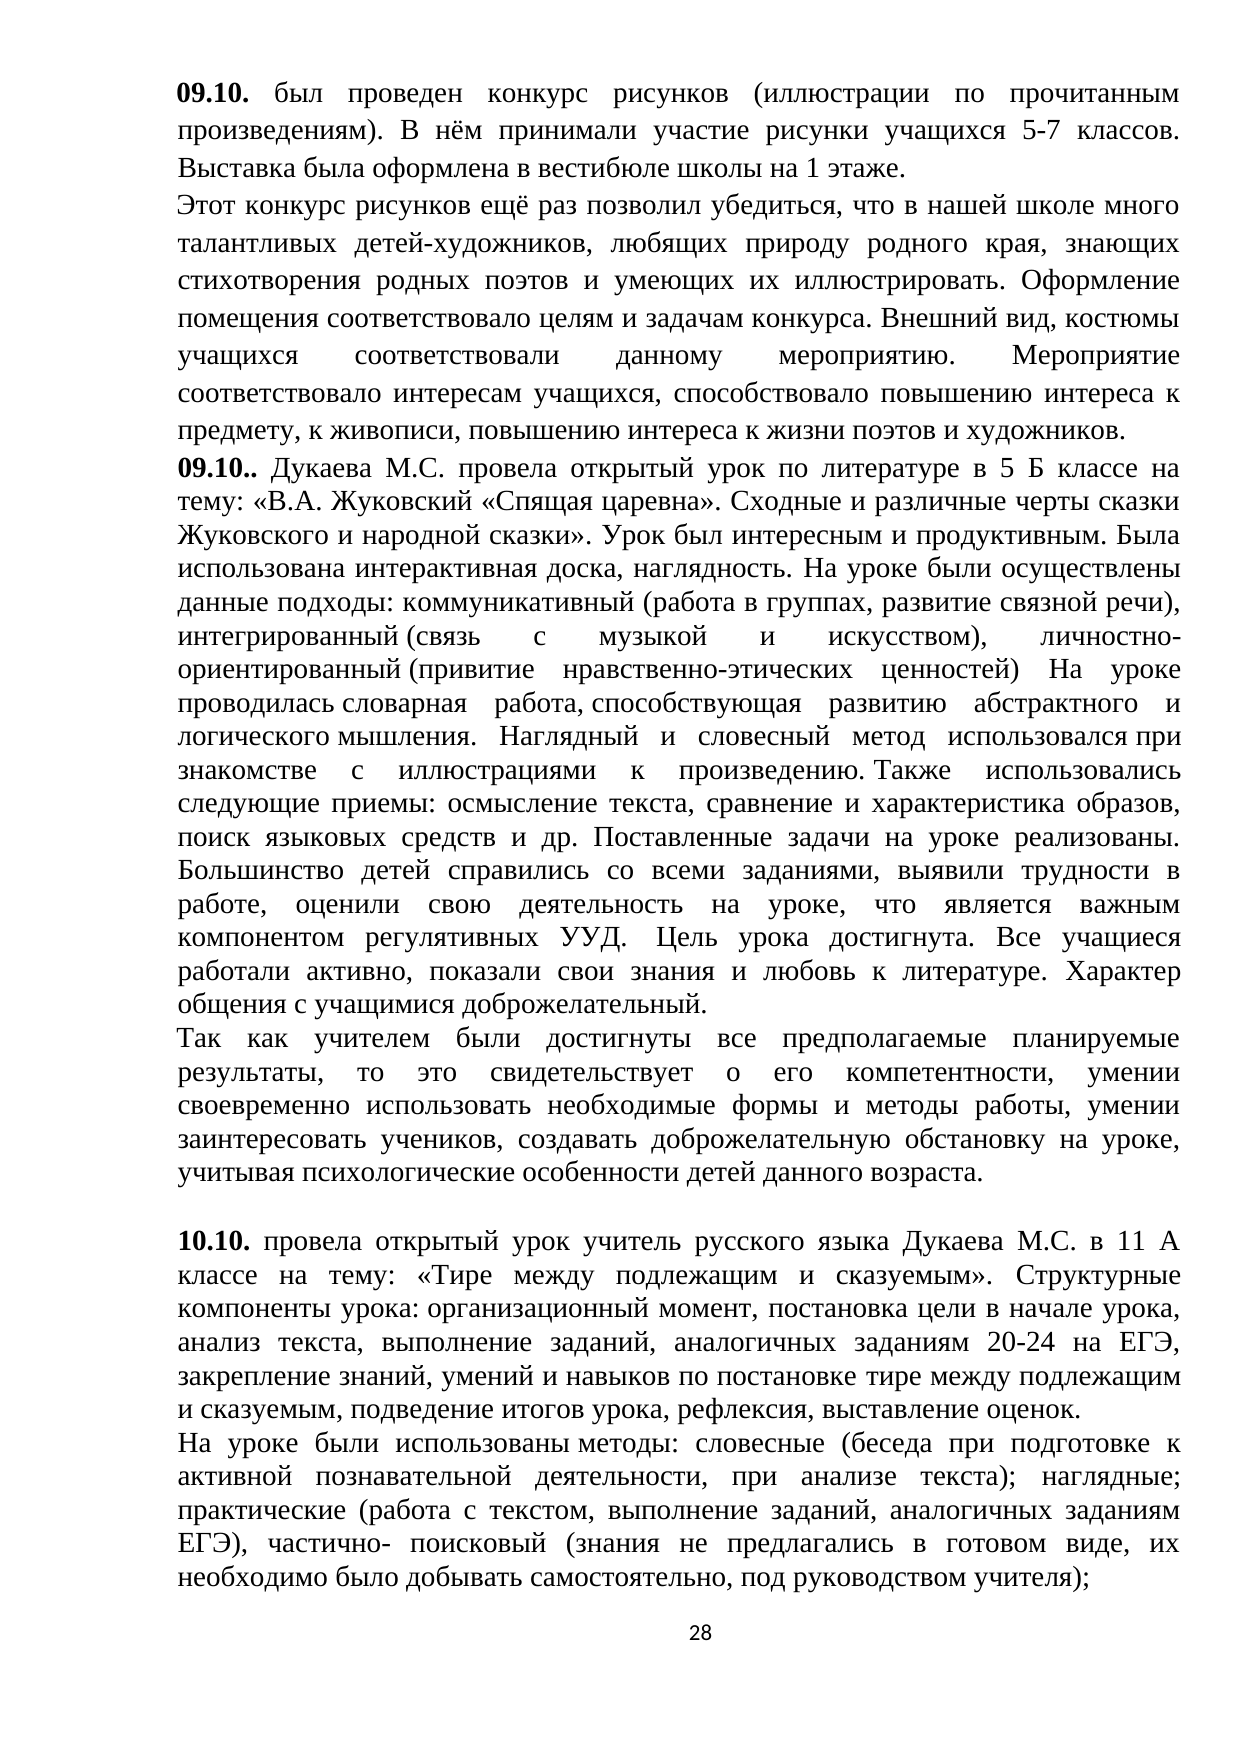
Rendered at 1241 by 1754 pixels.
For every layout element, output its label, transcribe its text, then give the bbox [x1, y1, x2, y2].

text 09.10.. Дукаева М.С. провела открытый урок по литературе в 5 Б классе на тему: «В.А. Жуковский «Спящая царевна». Сходные и различные черты сказки Жуковского и народной сказки». Урок был интересным и продуктивным. Была использована интерактивная доска, наглядность. На уроке были осуществлены данные подходы: коммуникативный (работа в группах, развитие связной речи), интегрированный (связь с музыкой и искусством), личностно-ориентированный (привитие нравственно-этических ценностей) На уроке проводилась словарная работа, способствующая развитию абстрактного и логического мышления. Наглядный и словесный метод использовался при знакомстве с иллюстрациями к произведению. Также использовались следующие приемы: осмысление текста, сравнение и характеристика образов, поиск языковых средств и др. Поставленные задачи на уроке реализованы. Большинство детей справились со всеми заданиями, выявили трудности в работе, оценили свою деятельность на уроке, что является важным компонентом регулятивных УУД. Цель урока достигнута. Все учащиеся работали активно, показали свои знания и любовь к литературе. Характер общения с учащимися доброжелательный. [177, 450, 1181, 1020]
text 09.10. был проведен конкурс рисунков (иллюстрации по прочитанным произведениям). В нём принимали участие рисунки учащихся 5-7 классов. Выставка была оформлена в вестибюле школы на 1 этаже. [176, 75, 1181, 183]
text 10.10. провела открытый урок учитель русского языка Дукаева М.С. в 11 А классе на тему: «Тире между подлежащим и сказуемым». Структурные компоненты урока: организационный момент, постановка цели в начале урока, анализ текста, выполнение заданий, аналогичных заданиям 20-24 на ЕГЭ, закрепление знаний, умений и навыков по постановке тире между подлежащим и сказуемым, подведение итогов урока, рефлексия, выставление оценок. [177, 1223, 1181, 1425]
text Этот конкурс рисунков ещё раз позволил убедиться, что в нашей школе много талантливых детей-художников, любящих природу родного края, знающих стихотворения родных поэтов и умеющих их иллюстрировать. Оформление помещения соответствовало целям и задачам конкурса. Внешний вид, костюмы учащихся соответствовали данному мероприятию. Мероприятие соответствовало интересам учащихся, способствовало повышению интереса к предмету, к живописи, повышению интереса к жизни поэтов и художников. [176, 187, 1181, 446]
text На уроке были использованы методы: словесные (беседа при подготовке к активной познавательной деятельности, при анализе текста); наглядные; практические (работа с текстом, выполнение заданий, аналогичных заданиям ЕГЭ), частично- поисковый (знания не предлагались в готовом виде, их необходимо было добывать самостоятельно, под руководством учителя); [177, 1425, 1181, 1593]
text Так как учителем были достигнуты все предполагаемые планируемые результаты, то это свидетельствует о его компетентности, умении своевременно использовать необходимые формы и методы работы, умении заинтересовать учеников, создавать доброжелательную обстановку на уроке, учитывая психологические особенности детей данного возраста. [176, 1020, 1181, 1188]
